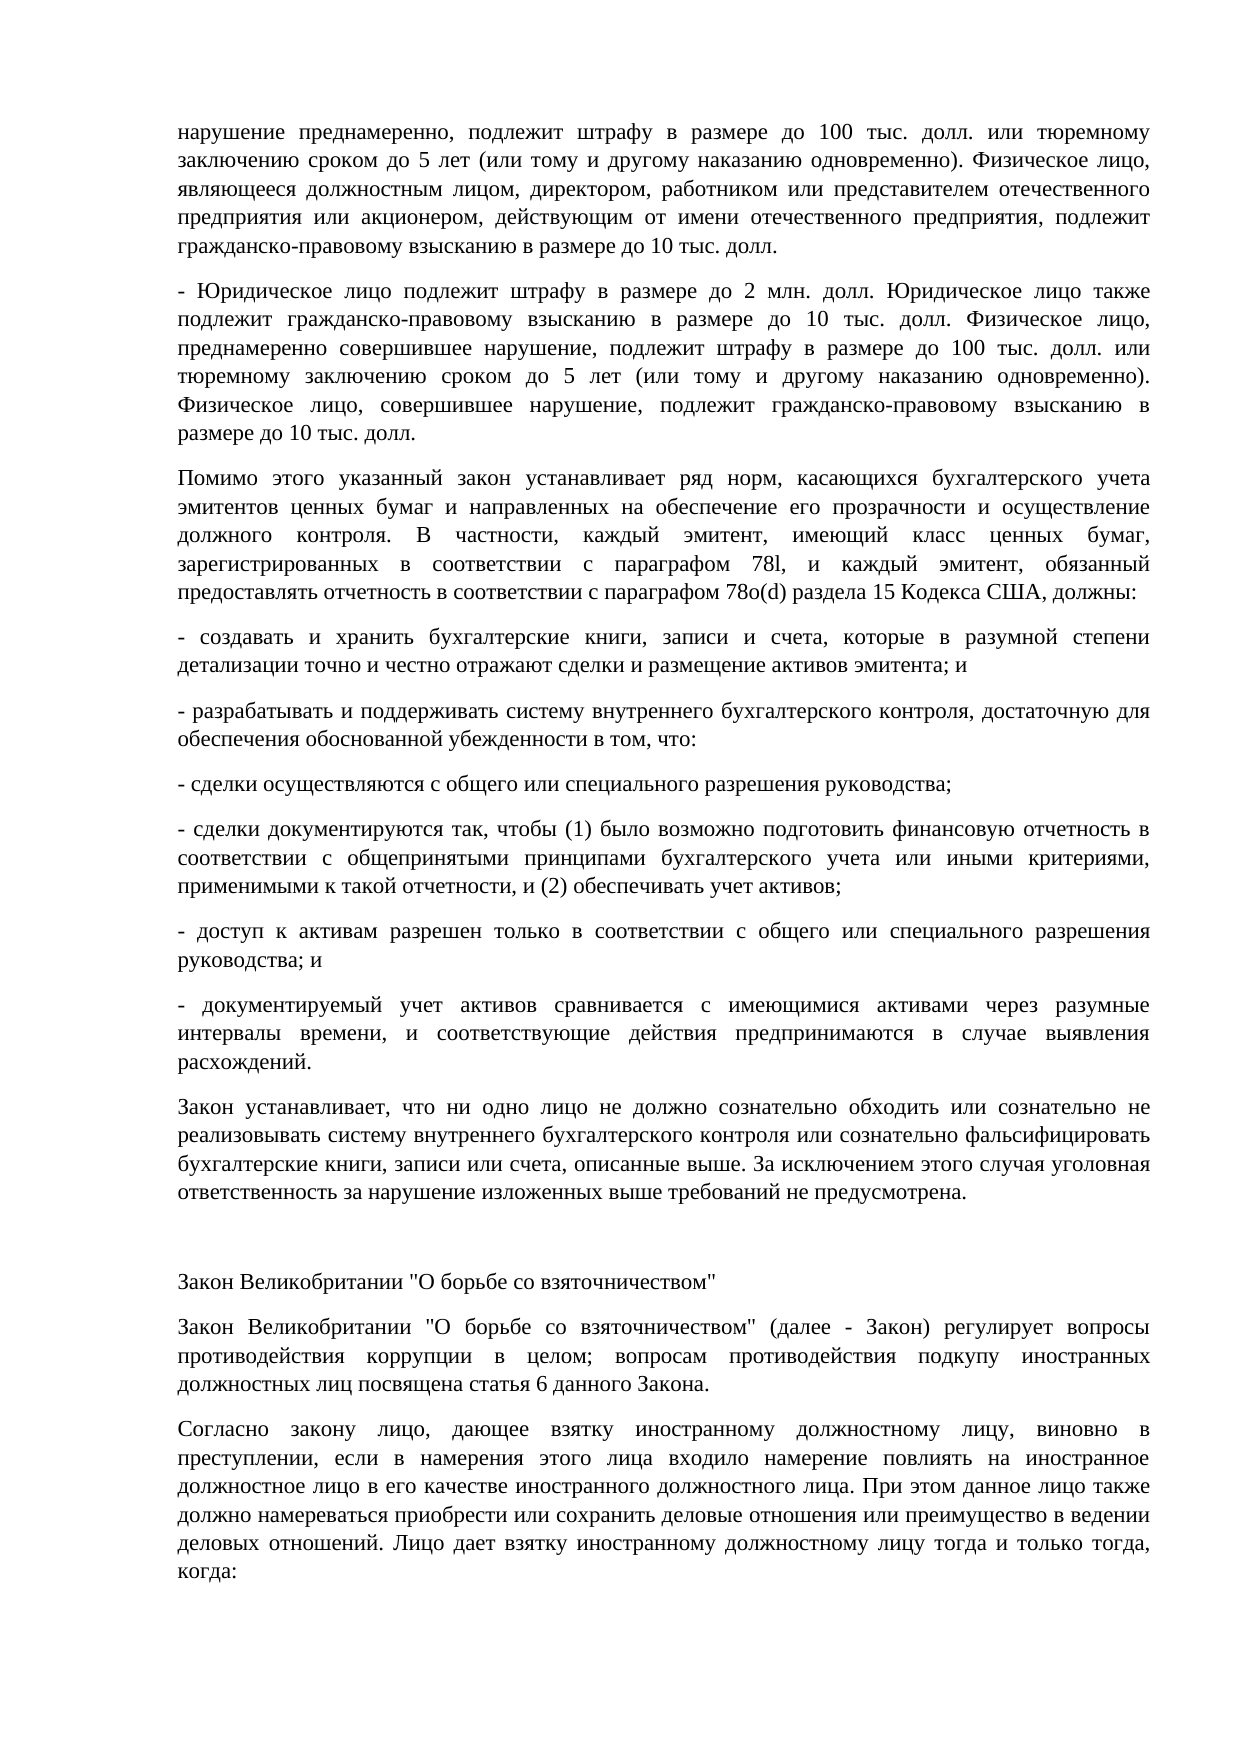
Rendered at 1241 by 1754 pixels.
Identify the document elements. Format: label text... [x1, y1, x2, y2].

text - разрабатывать и поддерживать систему внутреннего бухгалтерского контроля, достаточную для обеспечения обоснованной убежденности в том, что: [177, 697, 1152, 751]
text - сделки документируются так, чтобы (1) было возможно подготовить финансовую отчетность в соответствии с общепринятыми принципами бухгалтерского учета или иными критериями, применимыми к такой отчетности, и (2) обеспечивать учет активов; [177, 815, 1152, 898]
text - доступ к активам разрешен только в соответствии с общего или специального разрешения руководства; и [177, 917, 1152, 972]
text Закон Великобритании "О борьбе со взяточничеством" (далее - Закон) регулирует вопросы противодействия коррупции в целом; вопросам противодействия подкупу иностранных должностных лиц посвящена статья 6 данного Закона. [177, 1313, 1152, 1397]
text - Юридическое лицо подлежит штрафу в размере до 2 млн. долл. Юридическое лицо также подлежит гражданско-правовому взысканию в размере до 10 тыс. долл. Физическое лицо, преднамеренно совершившее нарушение, подлежит штрафу в размере до 100 тыс. долл. или тюремному заключению сроком до 5 лет (или тому и другому наказанию одновременно). Физическое лицо, совершившее нарушение, подлежит гражданско-правовому взысканию в размере до 10 тыс. долл. [177, 277, 1152, 446]
text Помимо этого указанный закон устанавливает ряд норм, касающихся бухгалтерского учета эмитентов ценных бумаг и направленных на обеспечение его прозрачности и осуществление должного контроля. В частности, каждый эмитент, имеющий класс ценных бумаг, зарегистрированных в соответствии с параграфом 78l, и каждый эмитент, обязанный предоставлять отчетность в соответствии с параграфом 78o(d) раздела 15 Кодекса США, должны: [177, 464, 1152, 604]
text - создавать и хранить бухгалтерские книги, записи и счета, которые в разумной степени детализации точно и честно отражают сделки и размещение активов эмитента; и [177, 623, 1152, 678]
text - сделки осуществляются с общего или специального разрешения руководства; [177, 770, 1152, 797]
text Согласно закону лицо, дающее взятку иностранному должностному лицу, виновно в преступлении, если в намерения этого лица входило намерение повлиять на иностранное должностное лицо в его качестве иностранного должностного лица. При этом данное лицо также должно намереваться приобрести или сохранить деловые отношения или преимущество в ведении деловых отношений. Лицо дает взятку иностранному должностному лицу тогда и только тогда, когда: [177, 1415, 1152, 1584]
text Закон Великобритании "О борьбе со взяточничеством" [177, 1268, 1152, 1295]
text Закон устанавливает, что ни одно лицо не должно сознательно обходить или сознательно не реализовывать систему внутреннего бухгалтерского контроля или сознательно фальсифицировать бухгалтерские книги, записи или счета, описанные выше. За исключением этого случая уголовная ответственность за нарушение изложенных выше требований не предусмотрена. [177, 1093, 1152, 1204]
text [177, 118, 1152, 258]
text - документируемый учет активов сравнивается с имеющимися активами через разумные интервалы времени, и соответствующие действия предпринимаются в случае выявления расхождений. [177, 991, 1152, 1074]
